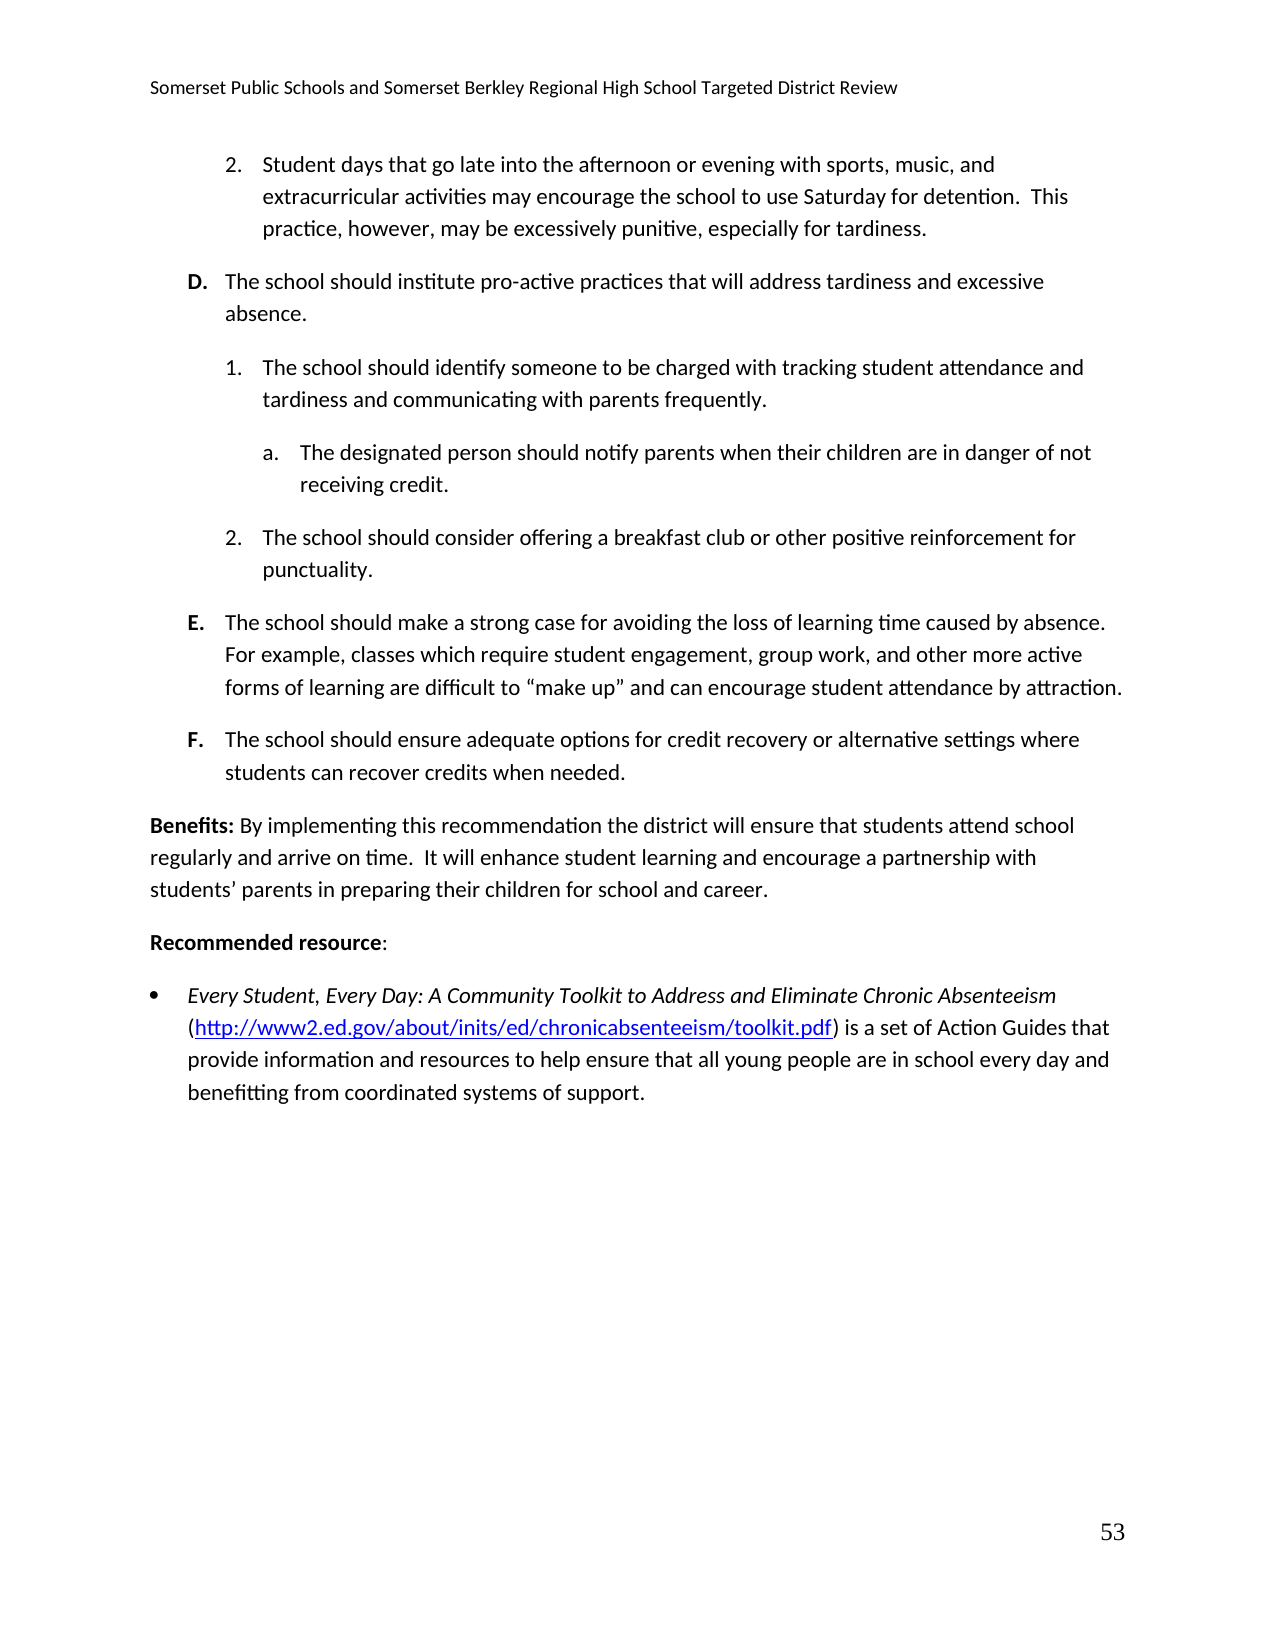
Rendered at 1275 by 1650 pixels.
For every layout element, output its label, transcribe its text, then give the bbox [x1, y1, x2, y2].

text Recommended resource: [150, 928, 1125, 956]
text 2. Student days that go late into the afternoon or evening with sports, music, and extracurricular activities may encourage the school to use Saturday for detention. This practice, however, may be excessively punitive, especially for tardiness. [187, 150, 1125, 242]
list The school should identify someone to be charged with tracking student attendance and tardiness and communicating with parents frequently. [225, 353, 1125, 413]
text Benefits: By implementing this recommendation the district will ensure that students attend school regularly and arrive on time. It will enhance student learning and encourage a partnership with students’ parents in preparing their children for school and career. [150, 811, 1125, 903]
list Every Student, Every Day: A Community Toolkit to Address and Eliminate Chronic Absenteeism (http://www2.ed.gov/about/inits/ed/chronicabsenteeism/toolkit.pdf) is a set of Action Guides that provide information and resources to help ensure that all young people are in school every day and benefitting from coordinated systems of support. [150, 981, 1125, 1106]
text a. The designated person should notify parents when their children are in danger of not receiving credit. [225, 438, 1125, 498]
list The school should institute pro-active practices that will address tardiness and excessive absence. [187, 267, 1125, 328]
list The school should ensure adequate options for credit recovery or alternative settings where students can recover credits when needed. [187, 726, 1125, 786]
text 2. The school should consider offering a breakfast club or other positive reinforcement for punctuality. [225, 523, 1125, 583]
list The school should make a strong case for avoiding the loss of learning time caused by absence. For example, classes which require student engagement, group work, and other more active forms of learning are difficult to “make up” and can encourage student attendance by attraction. [187, 608, 1125, 701]
